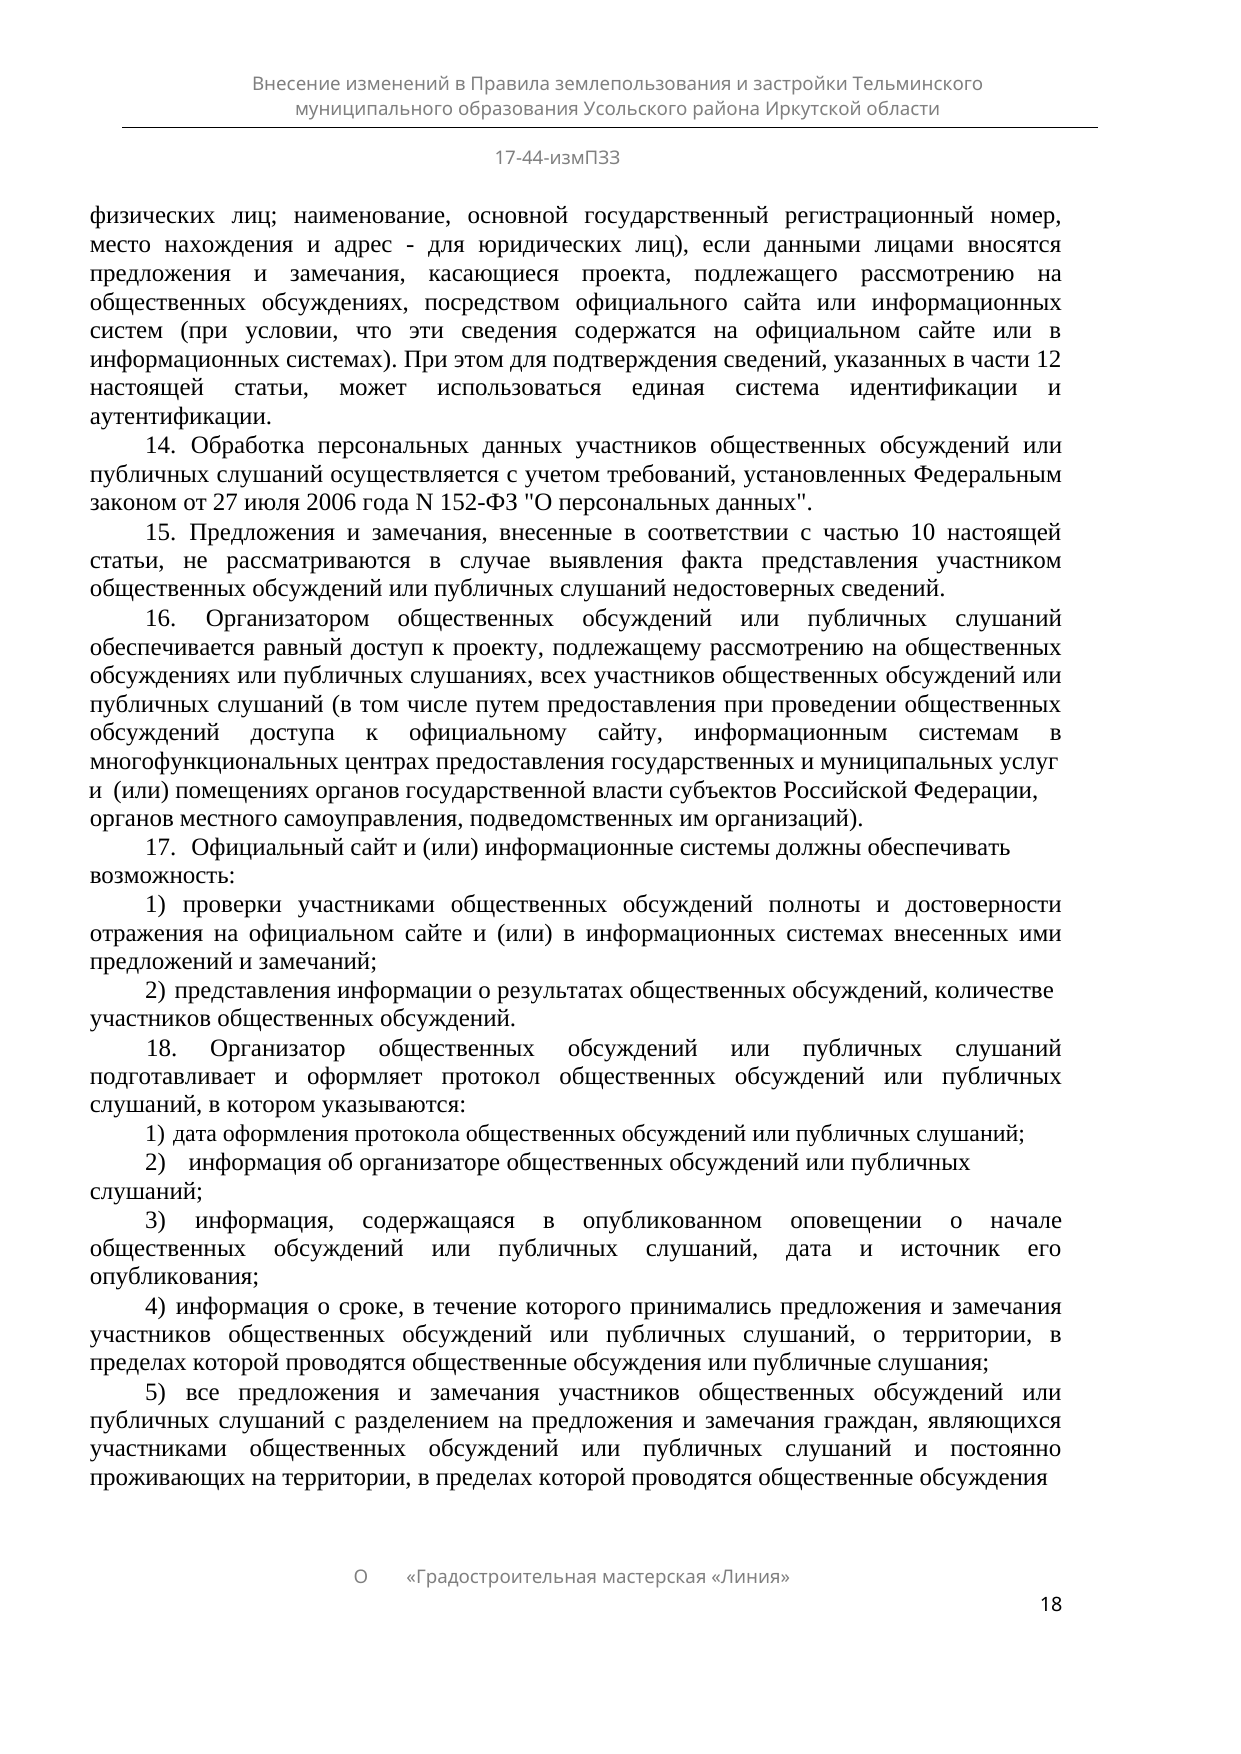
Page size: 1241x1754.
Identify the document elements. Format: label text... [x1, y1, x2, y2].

list Предложения и замечания, внесенные в соответствии с частью 10 настоящей статьи, не рассматриваются в случае выявления факта представления участником общественных обсуждений или публичных слушаний недостоверных сведений. [89, 517, 1062, 602]
list дата оформления протокола общественных обсуждений или публичных слушаний; [145, 1119, 1090, 1147]
list представления информации о результатах общественных обсуждений, количестве участников общественных обсуждений. [89, 976, 1062, 1032]
text 18. Организатор общественных обсуждений или публичных слушаний подготавливает и оформляет протокол общественных обсуждений или публичных слушаний, в котором указываются: [89, 1033, 1062, 1118]
text Внесение изменений в Правила землепользования и застройки Тельминского муниципального образования Усольского района Иркутской области [178, 71, 1057, 121]
list «Градостроительная мастерская «Линия» [353, 1563, 1090, 1589]
list информация, содержащаяся в опубликованном оповещении о начале общественных обсуждений или публичных слушаний, дата и источник его опубликования; [89, 1206, 1062, 1290]
list все предложения и замечания участников общественных обсуждений или публичных слушаний с разделением на предложения и замечания граждан, являющихся участниками общественных обсуждений или публичных слушаний и постоянно проживающих на территории, в пределах которой проводятся общественные обсуждения [89, 1377, 1062, 1490]
list Организатором общественных обсуждений или публичных слушаний обеспечивается равный доступ к проекту, подлежащему рассмотрению на общественных обсуждениях или публичных слушаниях, всех участников общественных обсуждений или публичных слушаний (в том числе путем предоставления при проведении общественных обсуждений доступа к официальному сайту, информационным системам в многофункциональных центрах предоставления государственных и муниципальных услуг [89, 603, 1062, 774]
list Обработка персональных данных участников общественных обсуждений или публичных слушаний осуществляется с учетом требований, установленных Федеральным законом от 27 июля 2006 года N 152-ФЗ "О персональных данных". [89, 431, 1062, 516]
text физических лиц; наименование, основной государственный регистрационный номер, место нахождения и адрес - для юридических лиц), если данными лицами вносятся предложения и замечания, касающиеся проекта, подлежащего рассмотрению на общественных обсуждениях, посредством официального сайта или информационных систем (при условии, что эти сведения содержатся на официальном сайте или в информационных системах). При этом для подтверждения сведений, указанных в части 12 настоящей статьи, может использоваться единая система идентификации и аутентификации. [89, 201, 1062, 429]
list Официальный сайт и (или) информационные системы должны обеспечивать возможность: [89, 833, 1062, 889]
list проверки участниками общественных обсуждений полноты и достоверности отражения на официальном сайте и (или) в информационных системах внесенных ими предложений и замечаний; [89, 890, 1062, 975]
text 17-44-измПЗЗ [89, 145, 1026, 170]
list информация о сроке, в течение которого принимались предложения и замечания участников общественных обсуждений или публичных слушаний, о территории, в пределах которой проводятся общественные обсуждения или публичные слушания; [89, 1292, 1062, 1376]
list информация об организаторе общественных обсуждений или публичных слушаний; [89, 1148, 1062, 1204]
list (или) помещениях органов государственной власти субъектов Российской Федерации, органов местного самоуправления, подведомственных им организаций). [89, 776, 1062, 832]
text 18 [1039, 1590, 1090, 1617]
